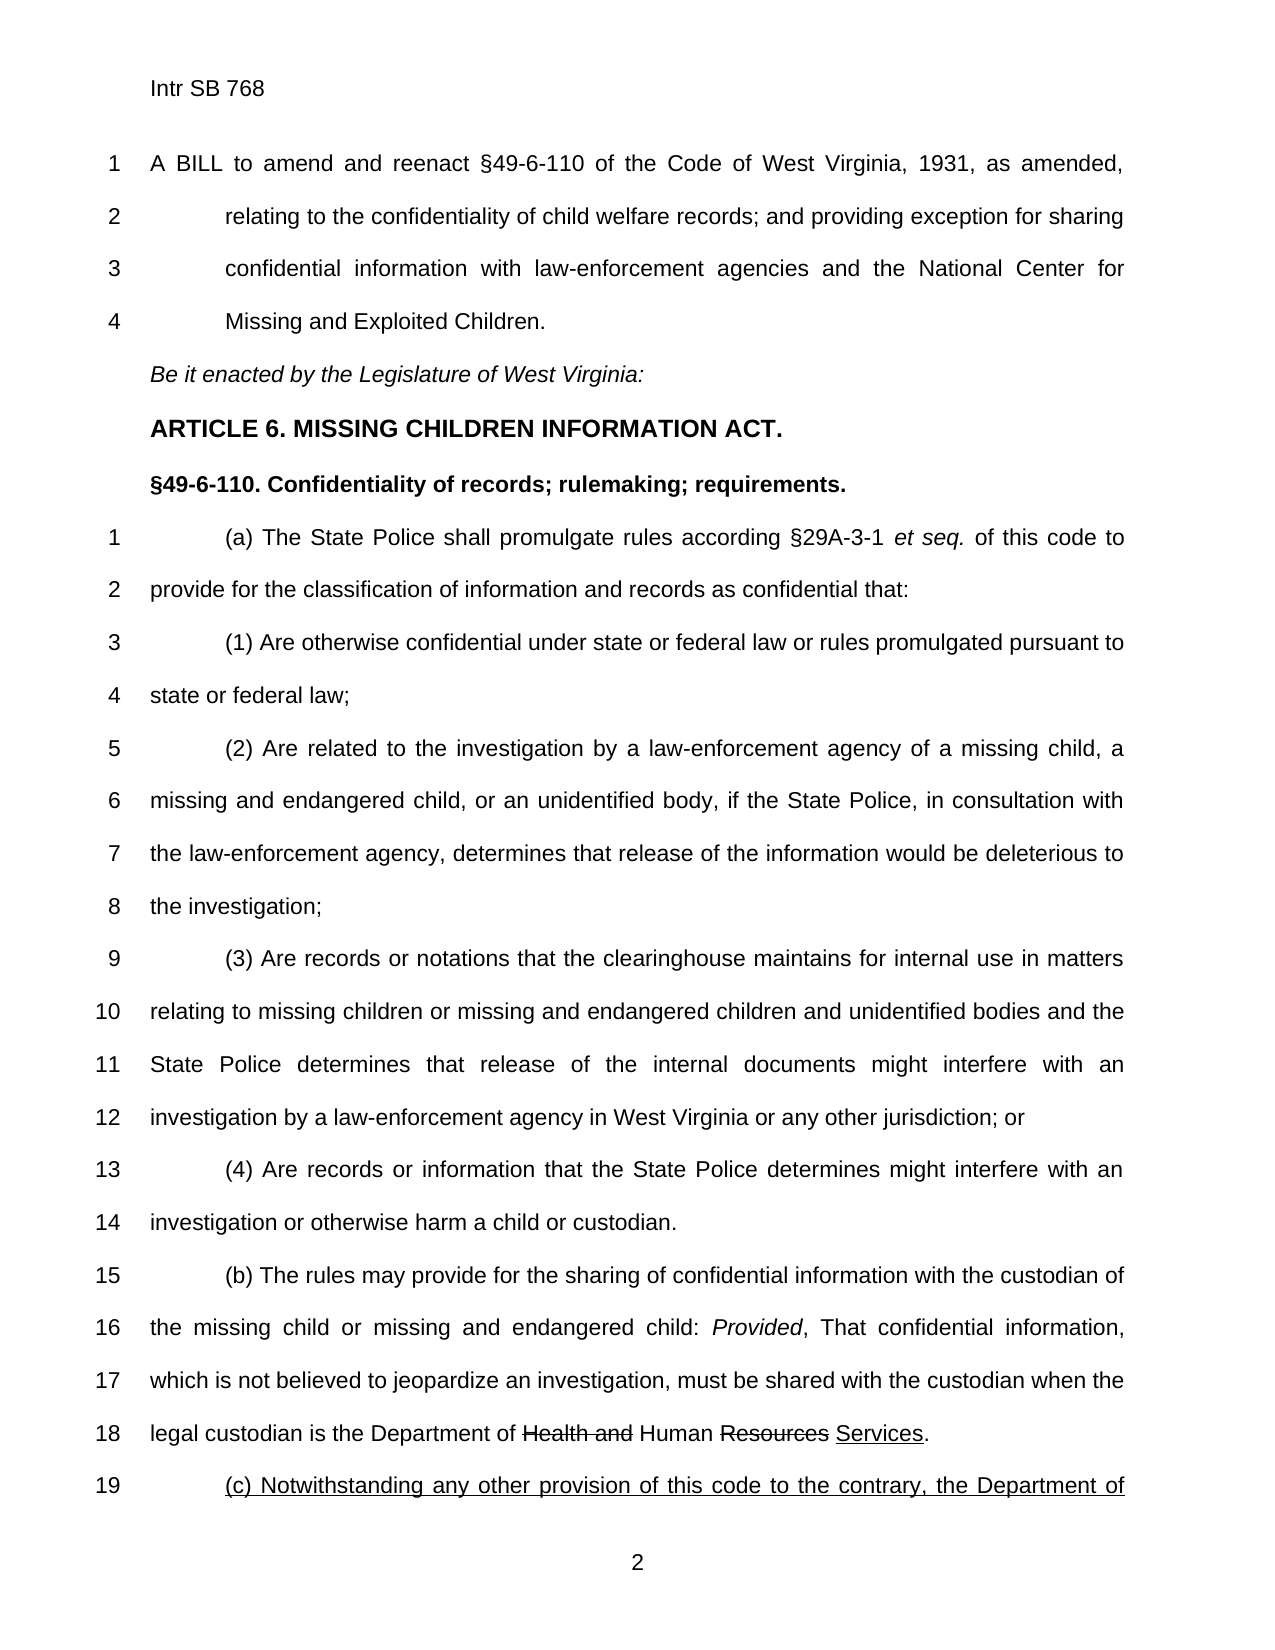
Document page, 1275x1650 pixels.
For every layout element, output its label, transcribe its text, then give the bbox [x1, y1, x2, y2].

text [150, 1472, 1125, 1499]
text §49-6-110. Confidentiality of records; rulemaking; requirements. [150, 471, 1125, 497]
text (1) Are otherwise confidential under state or federal law or rules promulgated pursuant to state or federal law; [150, 629, 1125, 708]
text Be it enacted by the Legislature of West Virginia: [150, 361, 1125, 387]
text (3) Are records or notations that the clearinghouse maintains for internal use in matters relating to missing children or missing and endangered children and unidentified bodies and the State Police determines that release of the internal documents might interfere with an investigation by a law-enforcement agency in West Virginia or any other jurisdiction; or [150, 945, 1125, 1130]
subtitle ARTICLE 6. MISSING CHILDREN INFORMATION ACT. [150, 413, 1125, 442]
text (2) Are related to the investigation by a law-enforcement agency of a missing child, a missing and endangered child, or an unidentified body, if the State Police, in consultation with the law-enforcement agency, determines that release of the information would be deleterious to the investigation; [150, 734, 1125, 919]
title A BILL to amend and reenact §49-6-110 of the Code of West Virginia, 1931, as amended, relating to the confidentiality of child welfare records; and providing exception for sharing confidential information with law-enforcement agencies and the National Center for Missing and Exploited Children. [150, 150, 1125, 334]
text (a) The State Police shall promulgate rules according §29A-3-1 et seq. of this code to provide for the classification of information and records as confidential that: [150, 524, 1125, 603]
text (4) Are records or information that the State Police determines might interfere with an investigation or otherwise harm a child or custodian. [150, 1156, 1125, 1235]
text (b) The rules may provide for the sharing of confidential information with the custodian of the missing child or missing and endangered child: Provided, That confidential information, which is not believed to jeopardize an investigation, must be shared with the custodian when the legal custodian is the Department of Health and Human Resources Services. [150, 1262, 1125, 1446]
